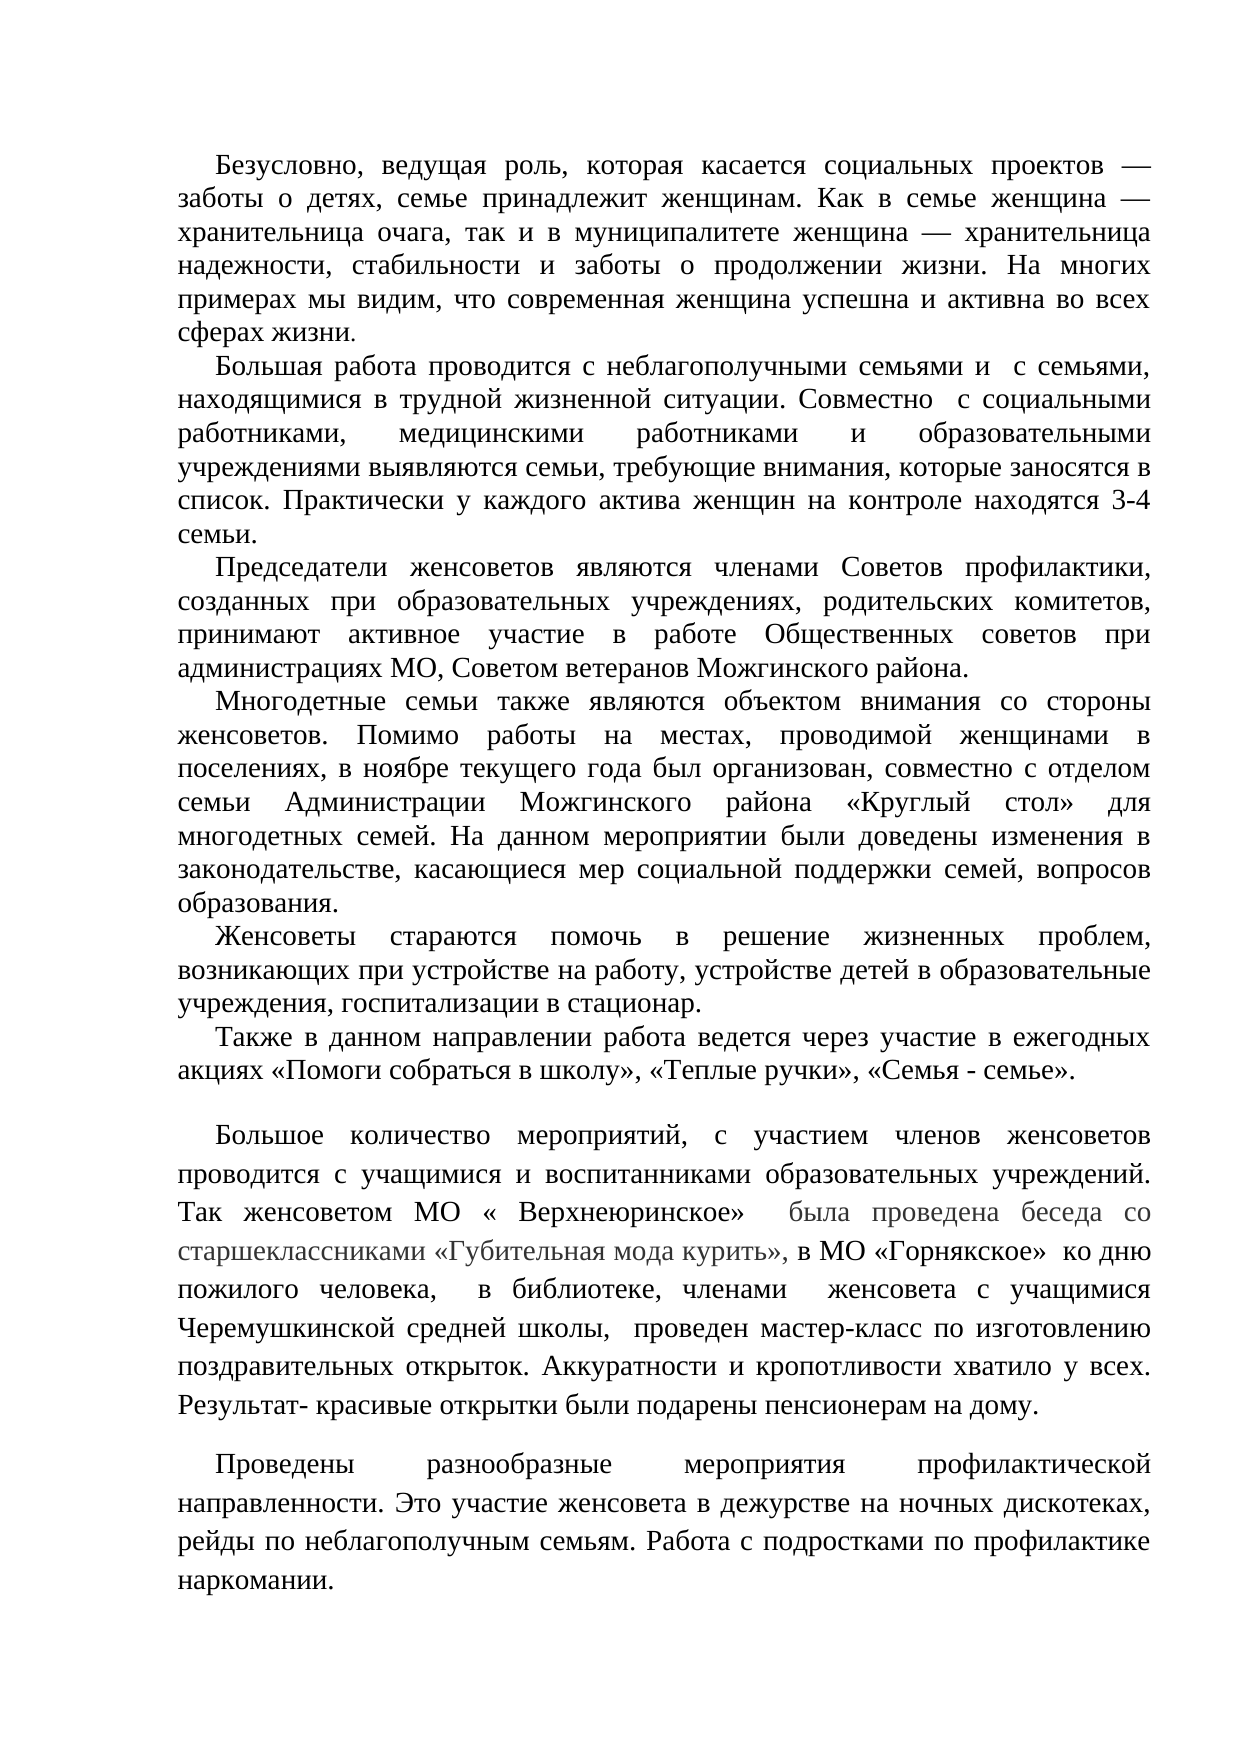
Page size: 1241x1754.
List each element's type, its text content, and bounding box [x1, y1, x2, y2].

text Большая работа проводится с неблагополучными семьями и с семьями, находящимися в трудной жизненной ситуации. Совместно с социальными работниками, медицинскими работниками и образовательными учреждениями выявляются семьи, требующие внимания, которые заносятся в список. Практически у каждого актива женщин на контроле находятся 3-4 семьи. [177, 348, 1152, 549]
text Многодетные семьи также являются объектом внимания со стороны женсоветов. Помимо работы на местах, проводимой женщинами в поселениях, в ноябре текущего года был организован, совместно с отделом семьи Администрации Можгинского района «Круглый стол» для многодетных семей. На данном мероприятии были доведены изменения в законодательстве, касающиеся мер социальной поддержки семей, вопросов образования. [177, 683, 1152, 918]
text Проведены разнообразные мероприятия профилактической направленности. Это участие женсовета в дежурстве на ночных дискотеках, рейды по неблагополучным семьям. Работа с подростками по профилактике наркомании. [177, 1446, 1152, 1596]
text Председатели женсоветов являются членами Советов профилактики, созданных при образовательных учреждениях, родительских комитетов, принимают активное участие в работе Общественных советов при администрациях МО, Советом ветеранов Можгинского района. [177, 549, 1152, 683]
text Женсоветы стараются помочь в решение жизненных проблем, возникающих при устройстве на работу, устройстве детей в образовательные учреждения, госпитализации в стационар. [177, 918, 1152, 1019]
text Также в данном направлении работа ведется через участие в ежегодных акциях «Помоги собраться в школу», «Теплые ручки», «Семья - семье». [177, 1019, 1152, 1086]
text Большое количество мероприятий, с участием членов женсоветов проводится с учащимися и воспитанниками образовательных учреждений. Так женсоветом МО « Верхнеюринское» была проведена беседа со старшеклассниками «Губительная мода курить», в МО «Горнякское» ко дню пожилого человека, в библиотеке, членами женсовета с учащимися Черемушкинской средней школы, проведен мастер-класс по изготовлению поздравительных открыток. Аккуратности и кропотливости хватило у всех. Результат- красивые открытки были подарены пенсионерам на дому. [177, 1117, 1152, 1421]
text Безусловно, ведущая роль, которая касается социальных проектов — заботы о детях, семье принадлежит женщинам. Как в семье женщина — хранительница очага, так и в муниципалитете женщина — хранительница надежности, стабильности и заботы о продолжении жизни. На многих примерах мы видим, что современная женщина успешна и активна во всех сферах жизни. [177, 147, 1152, 348]
